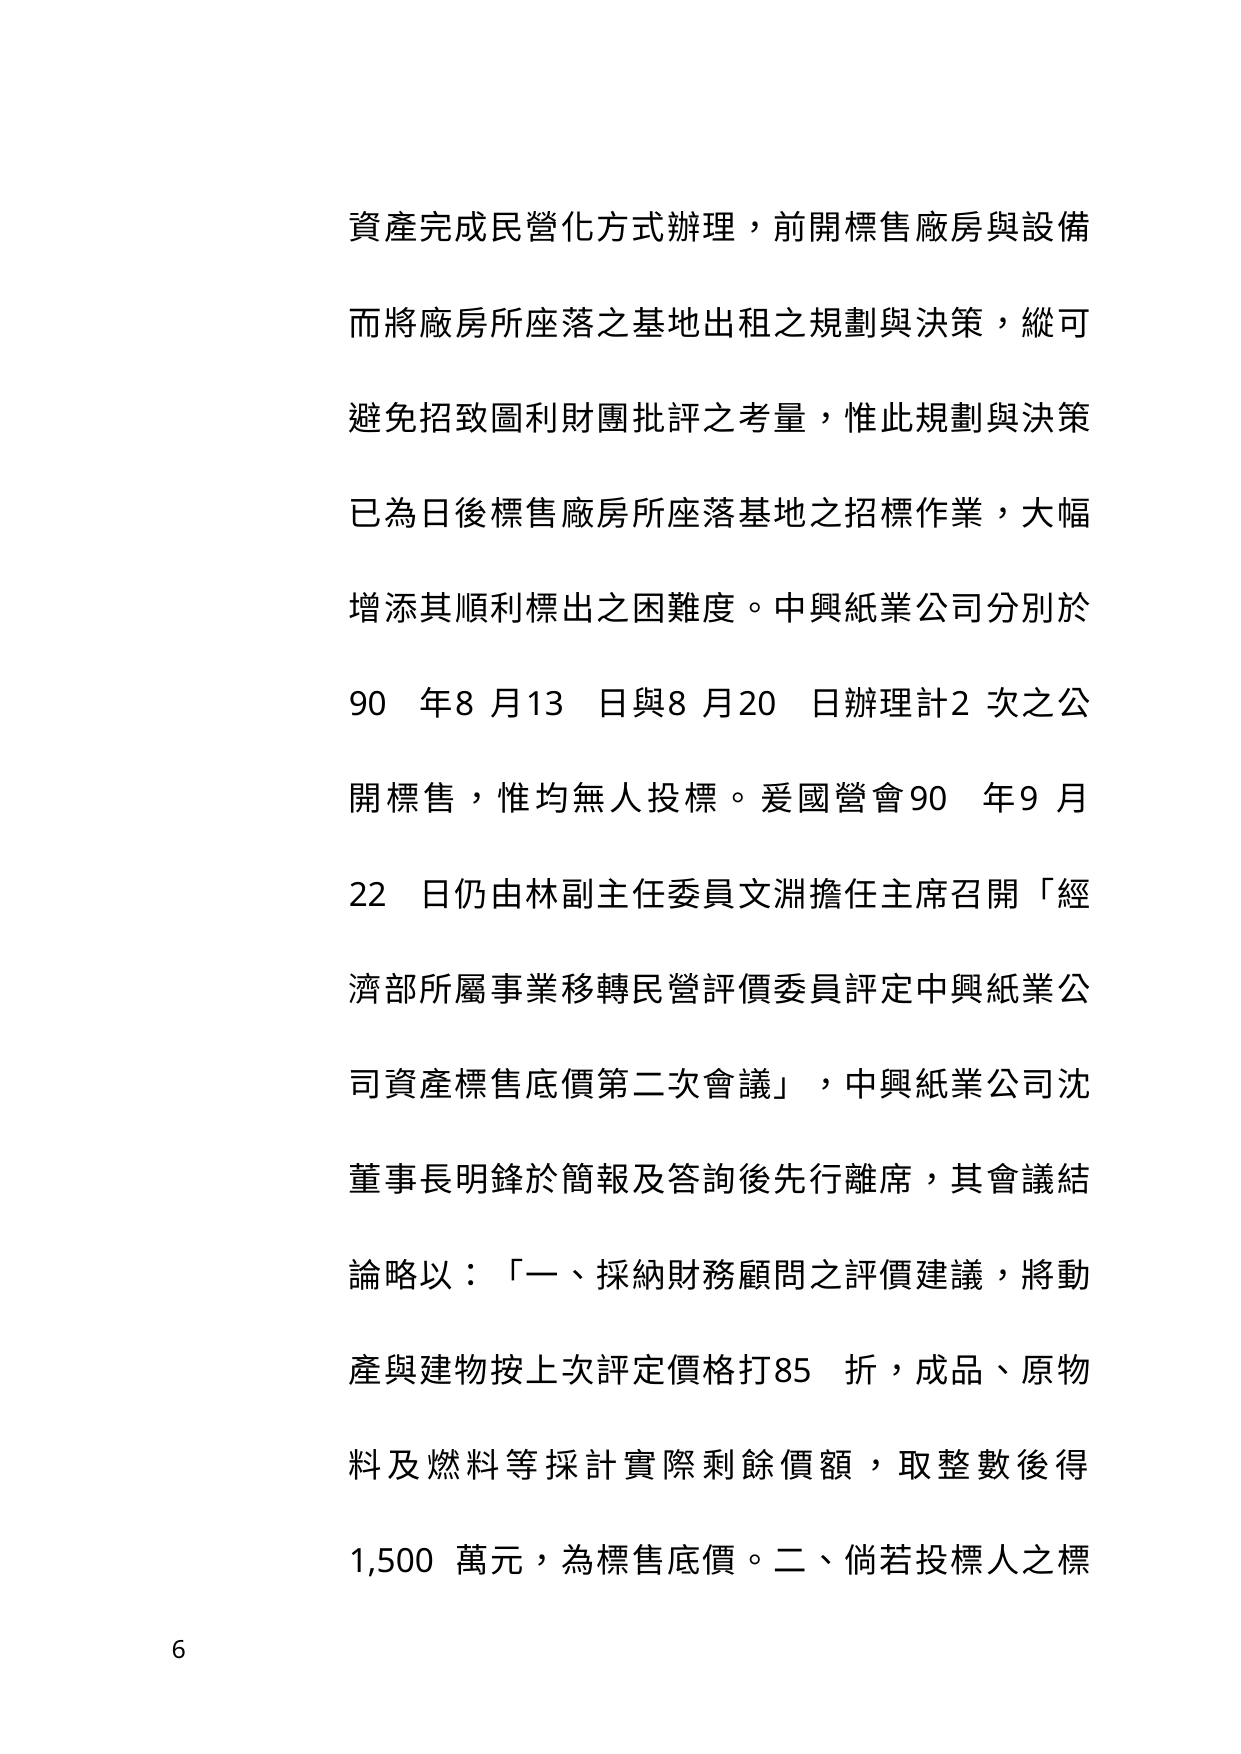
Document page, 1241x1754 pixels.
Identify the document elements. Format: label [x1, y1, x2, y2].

subtitle [244, 178, 1092, 1606]
